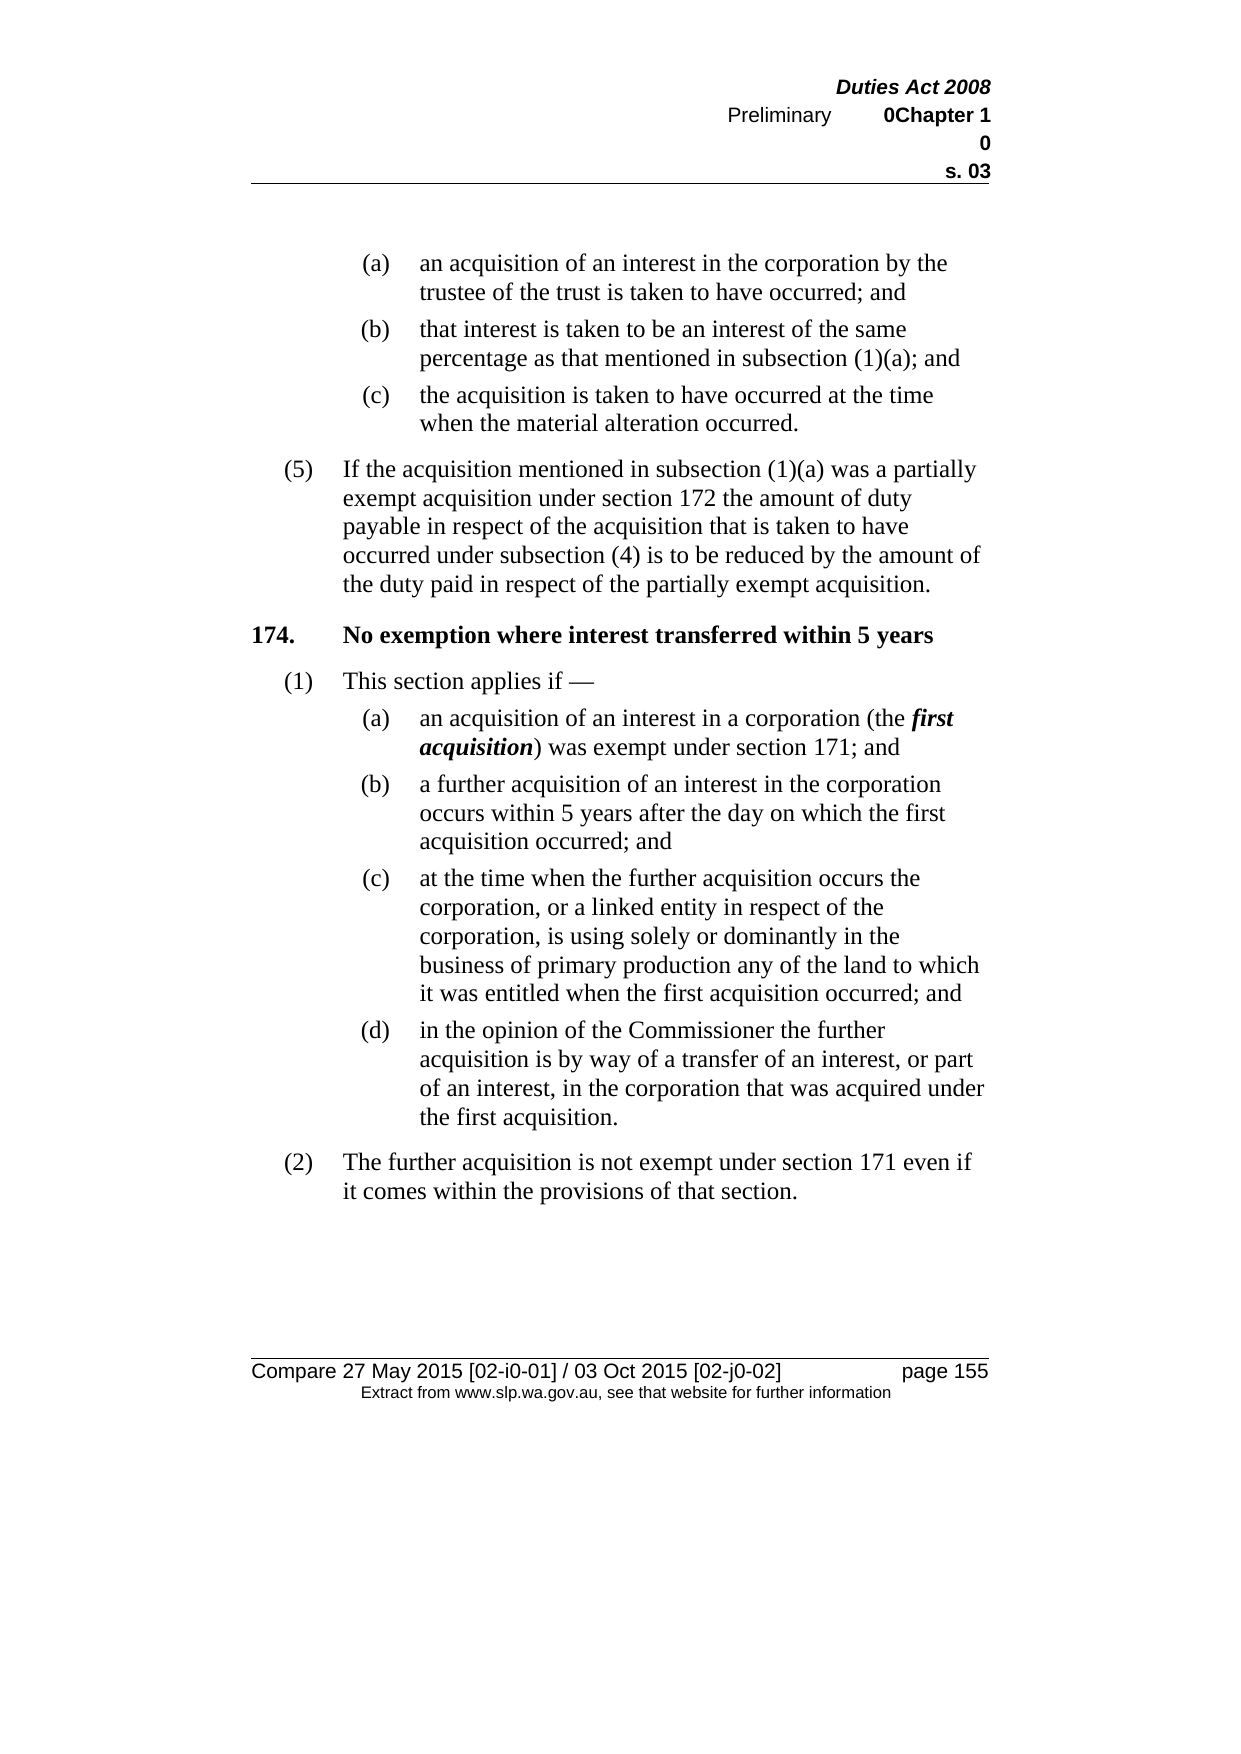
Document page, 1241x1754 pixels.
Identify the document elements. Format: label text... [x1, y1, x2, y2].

text (c) the acquisition is taken to have occurred at the time when the material alteration occurred. [251, 380, 989, 437]
text (a) an acquisition of an interest in a corporation (the first acquisition) was exempt under section 171; and [251, 703, 989, 761]
text (c) at the time when the further acquisition occurs the corporation, or a linked entity in respect of the corporation, is using solely or dominantly in the business of primary production any of the land to which it was entitled when the first acquisition occurred; and [251, 863, 989, 1007]
text (d) in the opinion of the Commissioner the further acquisition is by way of a transfer of an interest, or part of an interest, in the corporation that was acquired under the first acquisition. [251, 1016, 989, 1131]
text (1) This section applies if — [251, 666, 989, 695]
subtitle 174. No exemption where interest transferred within 5 years [251, 621, 989, 649]
text (b) a further acquisition of an interest in the corporation occurs within 5 years after the day on which the first acquisition occurred; and [251, 769, 989, 855]
text (5) If the acquisition mentioned in subsection (1)(a) was a partially exempt acquisition under section 172 the amount of duty payable in respect of the acquisition that is taken to have occurred under subsection (4) is to be reduced by the amount of the duty paid in respect of the partially exempt acquisition. [251, 454, 989, 598]
text (b) that interest is taken to be an interest of the same percentage as that mentioned in subsection (1)(a); and [251, 314, 989, 371]
text (a) an acquisition of an interest in the corporation by the trustee of the trust is taken to have occurred; and [251, 248, 989, 306]
text (2) The further acquisition is not exempt under section 171 even if it comes within the provisions of that section. [251, 1147, 989, 1205]
